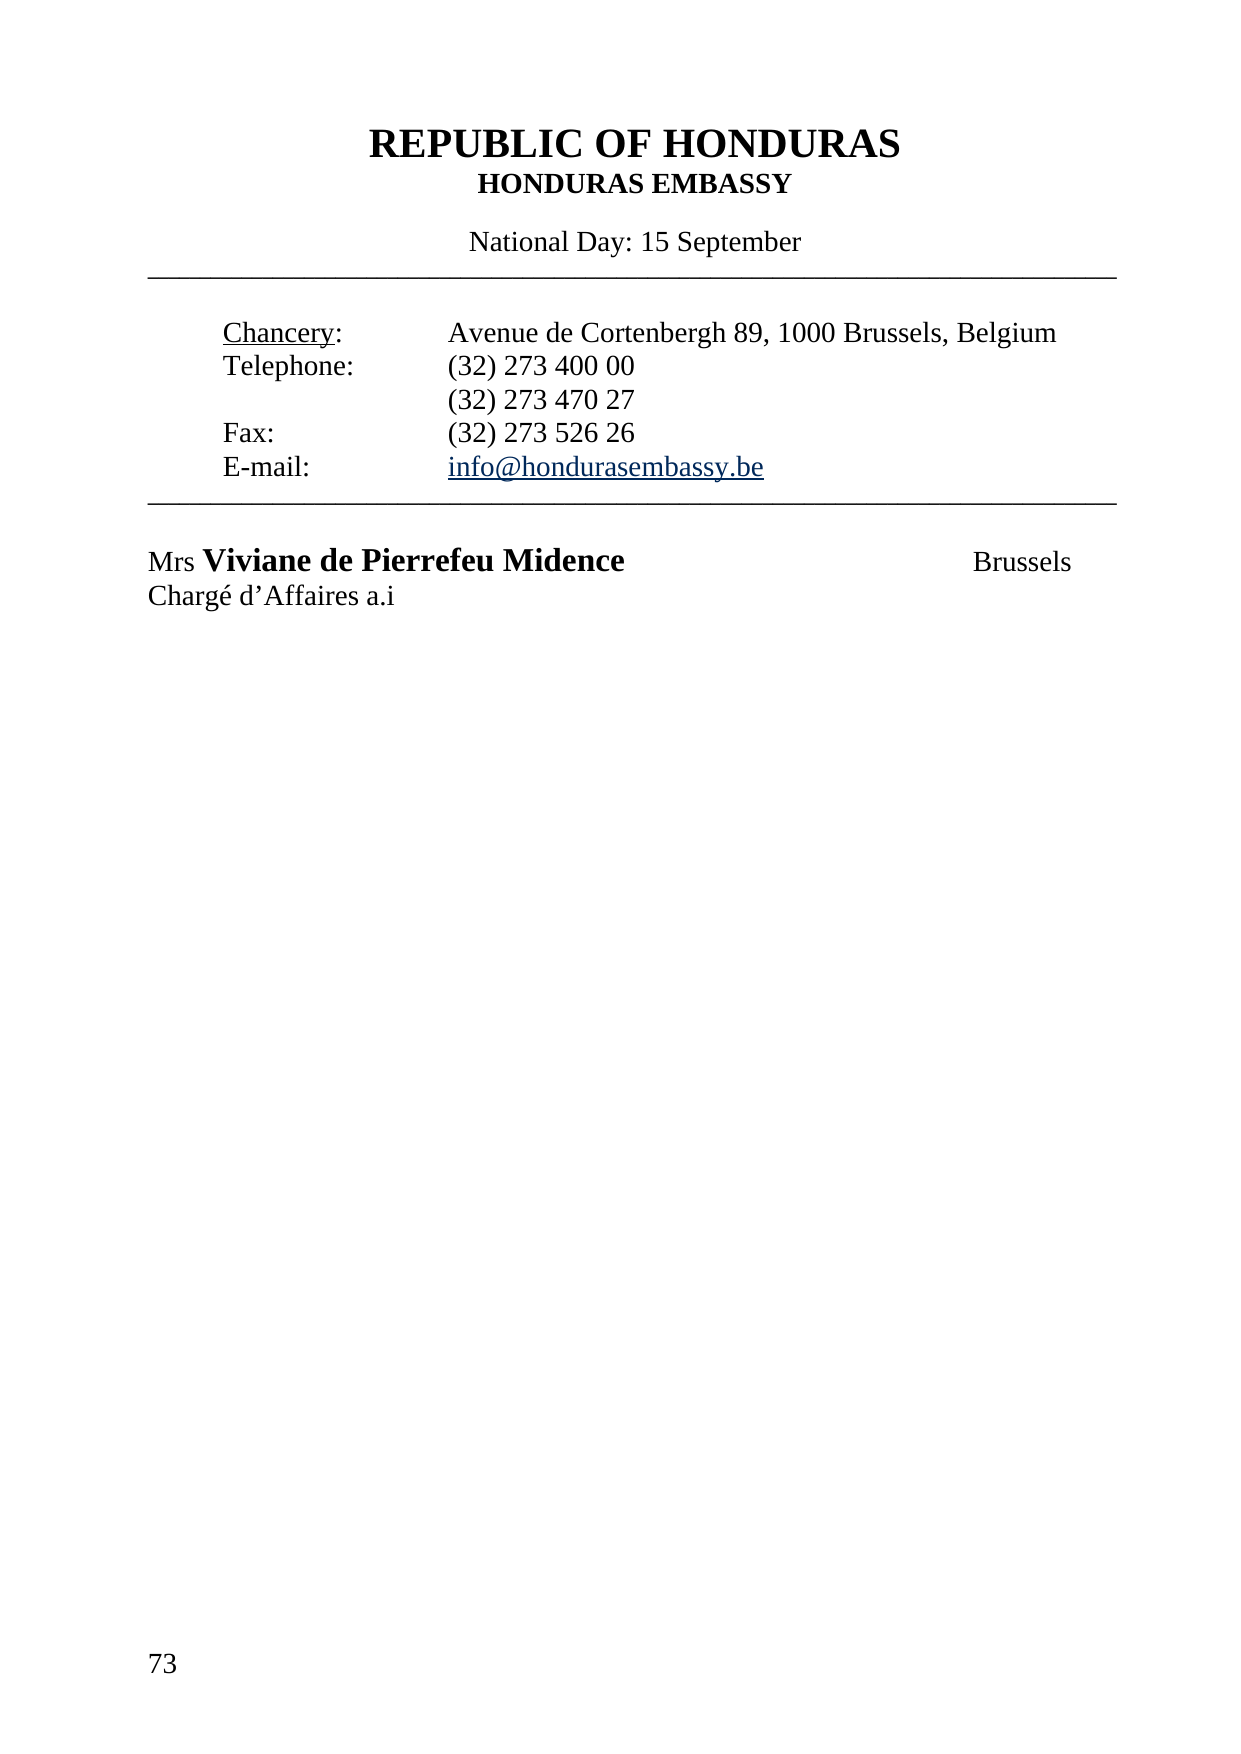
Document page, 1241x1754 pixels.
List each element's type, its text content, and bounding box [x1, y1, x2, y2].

text Chargé d’Affaires a.i [148, 578, 1122, 612]
text Mrs Viviane de Pierrefeu Midence Brussels [148, 540, 1122, 578]
text E-mail: info@hondurasembassy.be [148, 449, 1122, 482]
text _____________________________________________________________________________________________ [148, 482, 1122, 507]
text Honduras Embassy [148, 166, 1122, 199]
text Fax: (32) 273 526 26 [148, 415, 1122, 449]
text National Day: 15 September [148, 224, 1122, 257]
subtitle Republic of HONDURAS [148, 118, 1122, 166]
text Telephone: (32) 273 400 00 [148, 348, 1122, 382]
text Chancery: Avenue de Cortenbergh 89, 1000 Brussels, Belgium [148, 315, 1122, 348]
text (32) 273 470 27 [148, 382, 1122, 415]
text _____________________________________________________________________________________________ [148, 257, 1122, 281]
